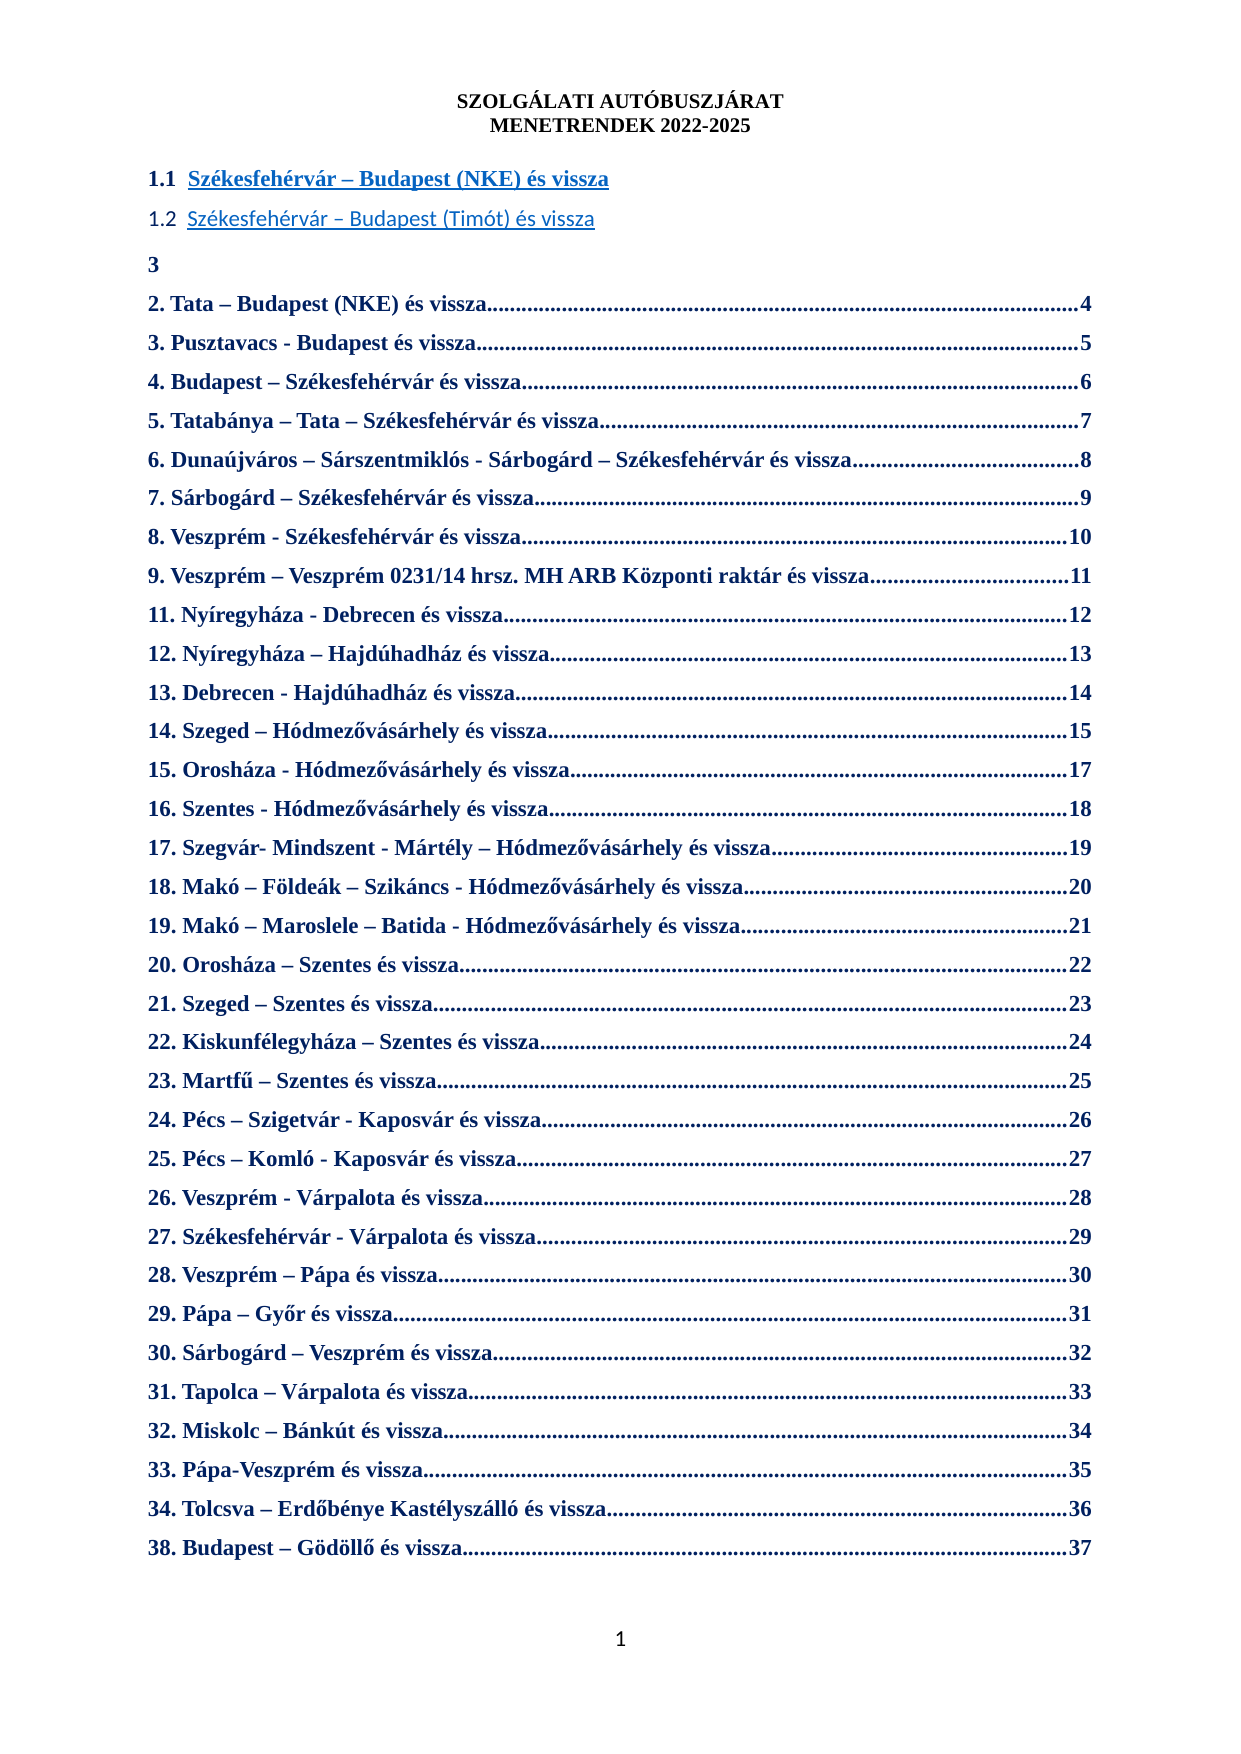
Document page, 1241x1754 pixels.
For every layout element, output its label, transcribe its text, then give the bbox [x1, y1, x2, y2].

text SZOLGÁLATI AUTÓBUSZJÁRAT [148, 89, 1093, 113]
text MENETRENDEK 2022-2025 [148, 113, 1093, 137]
